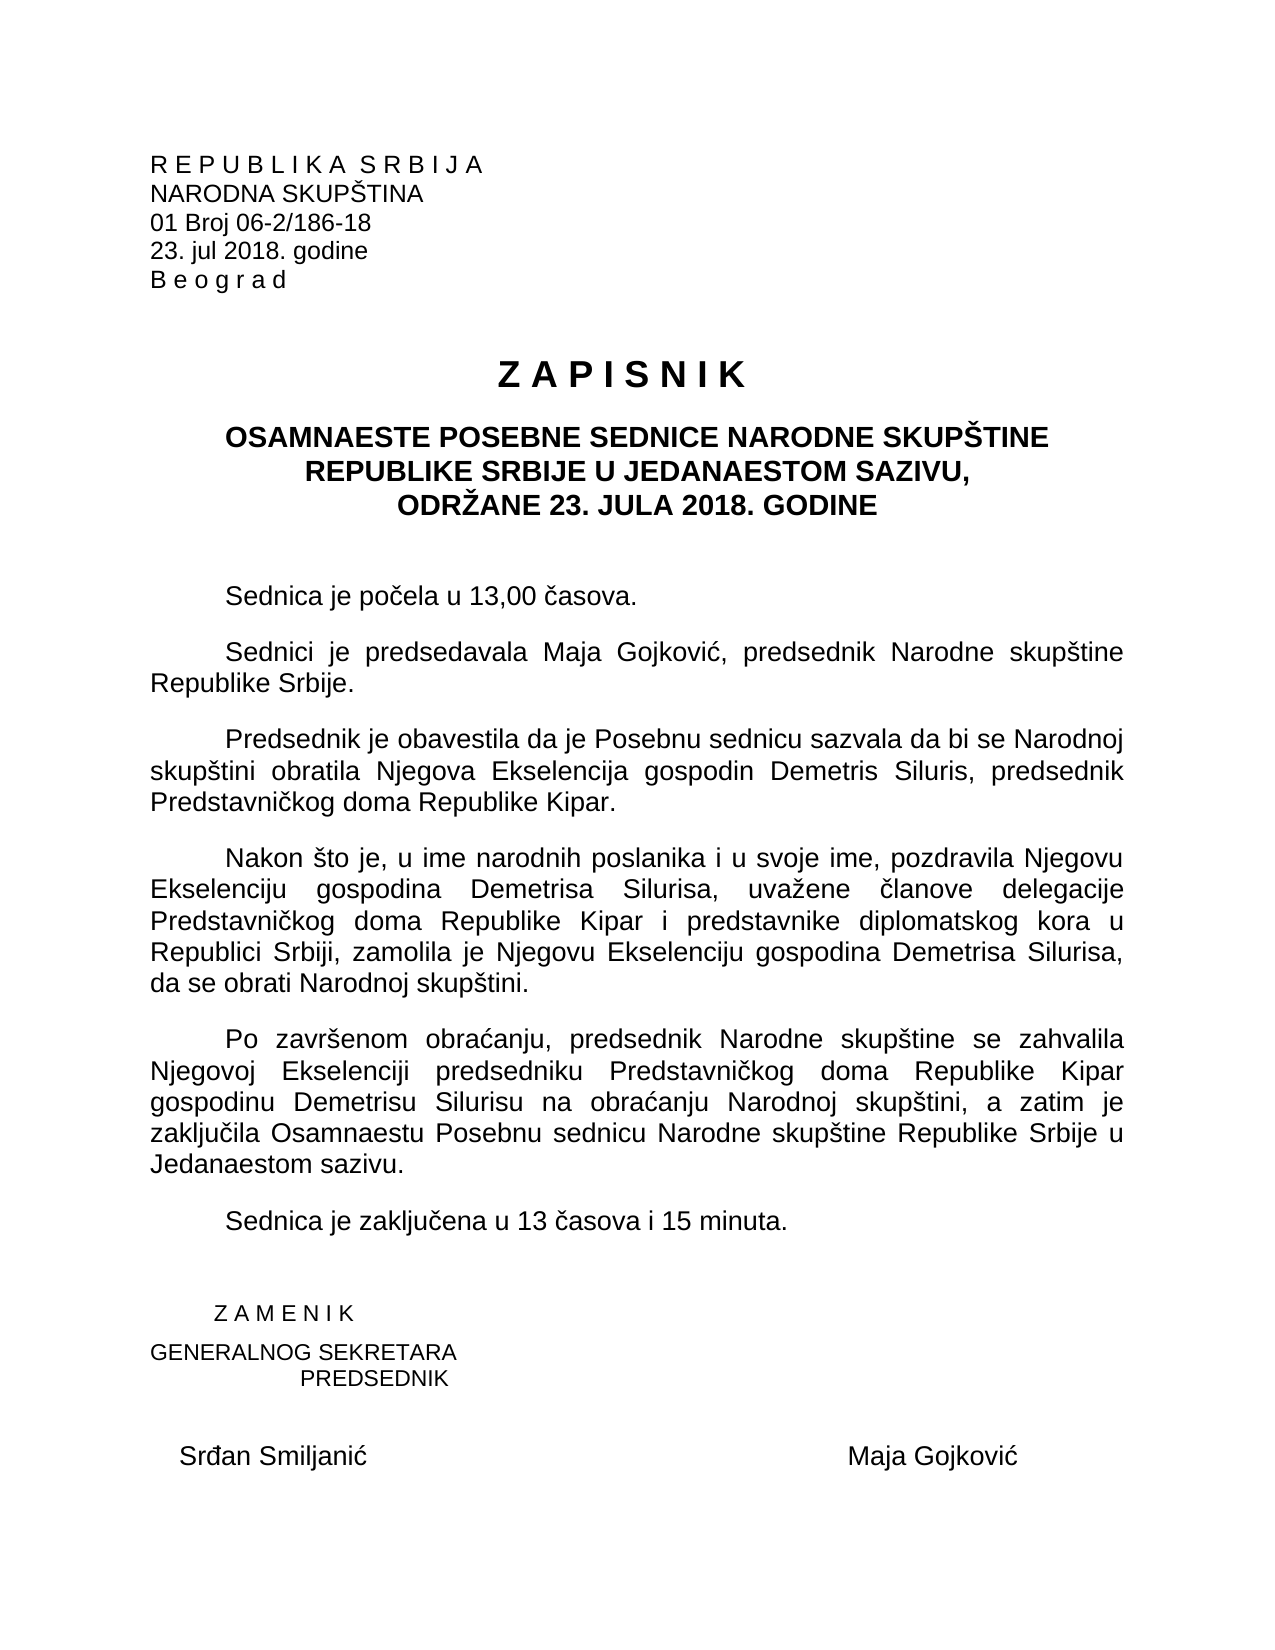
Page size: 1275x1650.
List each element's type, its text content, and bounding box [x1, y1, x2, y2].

text Sednica je počela u 13,00 časova. [150, 579, 1125, 611]
text Z A P I S N I K [150, 352, 1125, 395]
text ODRŽANE 23. JULA 2018. GODINE [150, 487, 1125, 521]
text GENERALNOG SEKRETARA PREDSEDNIK [150, 1338, 1125, 1391]
text Po završenom obraćanju, predsednik Narodne skupštine se zahvalila Njegovoj Ekselenciji predsedniku Predstavničkog doma Republike Kipar gospodinu Demetrisu Silurisu na obraćanju Narodnoj skupštini, a zatim je zaključila Osamnaestu Posebnu sednicu Narodne skupštine Republike Srbije u Jedanaestom sazivu. [150, 1023, 1125, 1179]
text Srđan Smiljanić Maja Gojković [150, 1440, 1125, 1471]
text B e o g r a d [150, 265, 1125, 294]
text NARODNA SKUPŠTINA [150, 179, 1125, 207]
text R E P U B L I K A S R B I J A [150, 150, 1125, 179]
text 01 Broj 06-2/186-18 [150, 207, 1125, 236]
text Nakon što je, u ime narodnih poslanika i u svoje ime, pozdravila Njegovu Ekselenciju gospodina Demetrisa Silurisa, uvažene članove delegacije Predstavničkog doma Republike Kipar i predstavnike diplomatskog kora u Republici Srbiji, zamolila je Njegovu Ekselenciju gospodina Demetrisa Silurisa, da se obrati Narodnoj skupštini. [150, 842, 1125, 998]
text Sednica je zaključena u 13 časova i 15 minuta. [150, 1204, 1125, 1236]
text 23. jul 2018. godine [150, 236, 1125, 265]
text REPUBLIKE SRBIJE U JEDANAESTOM SAZIVU, [150, 454, 1125, 487]
text Z A M E N I K [150, 1300, 1125, 1326]
text Sednici je predsedavala Maja Gojković, predsednik Narodne skupštine Republike Srbije. [150, 636, 1125, 698]
text OSAMNAESTE POSEBNE SEDNICE NARODNE SKUPŠTINE [150, 420, 1125, 454]
text Predsednik je obavestila da je Posebnu sednicu sazvala da bi se Narodnoj skupštini obratila Njegova Ekselencija gospodin Demetris Siluris, predsednik Predstavničkog doma Republike Kipar. [150, 723, 1125, 817]
